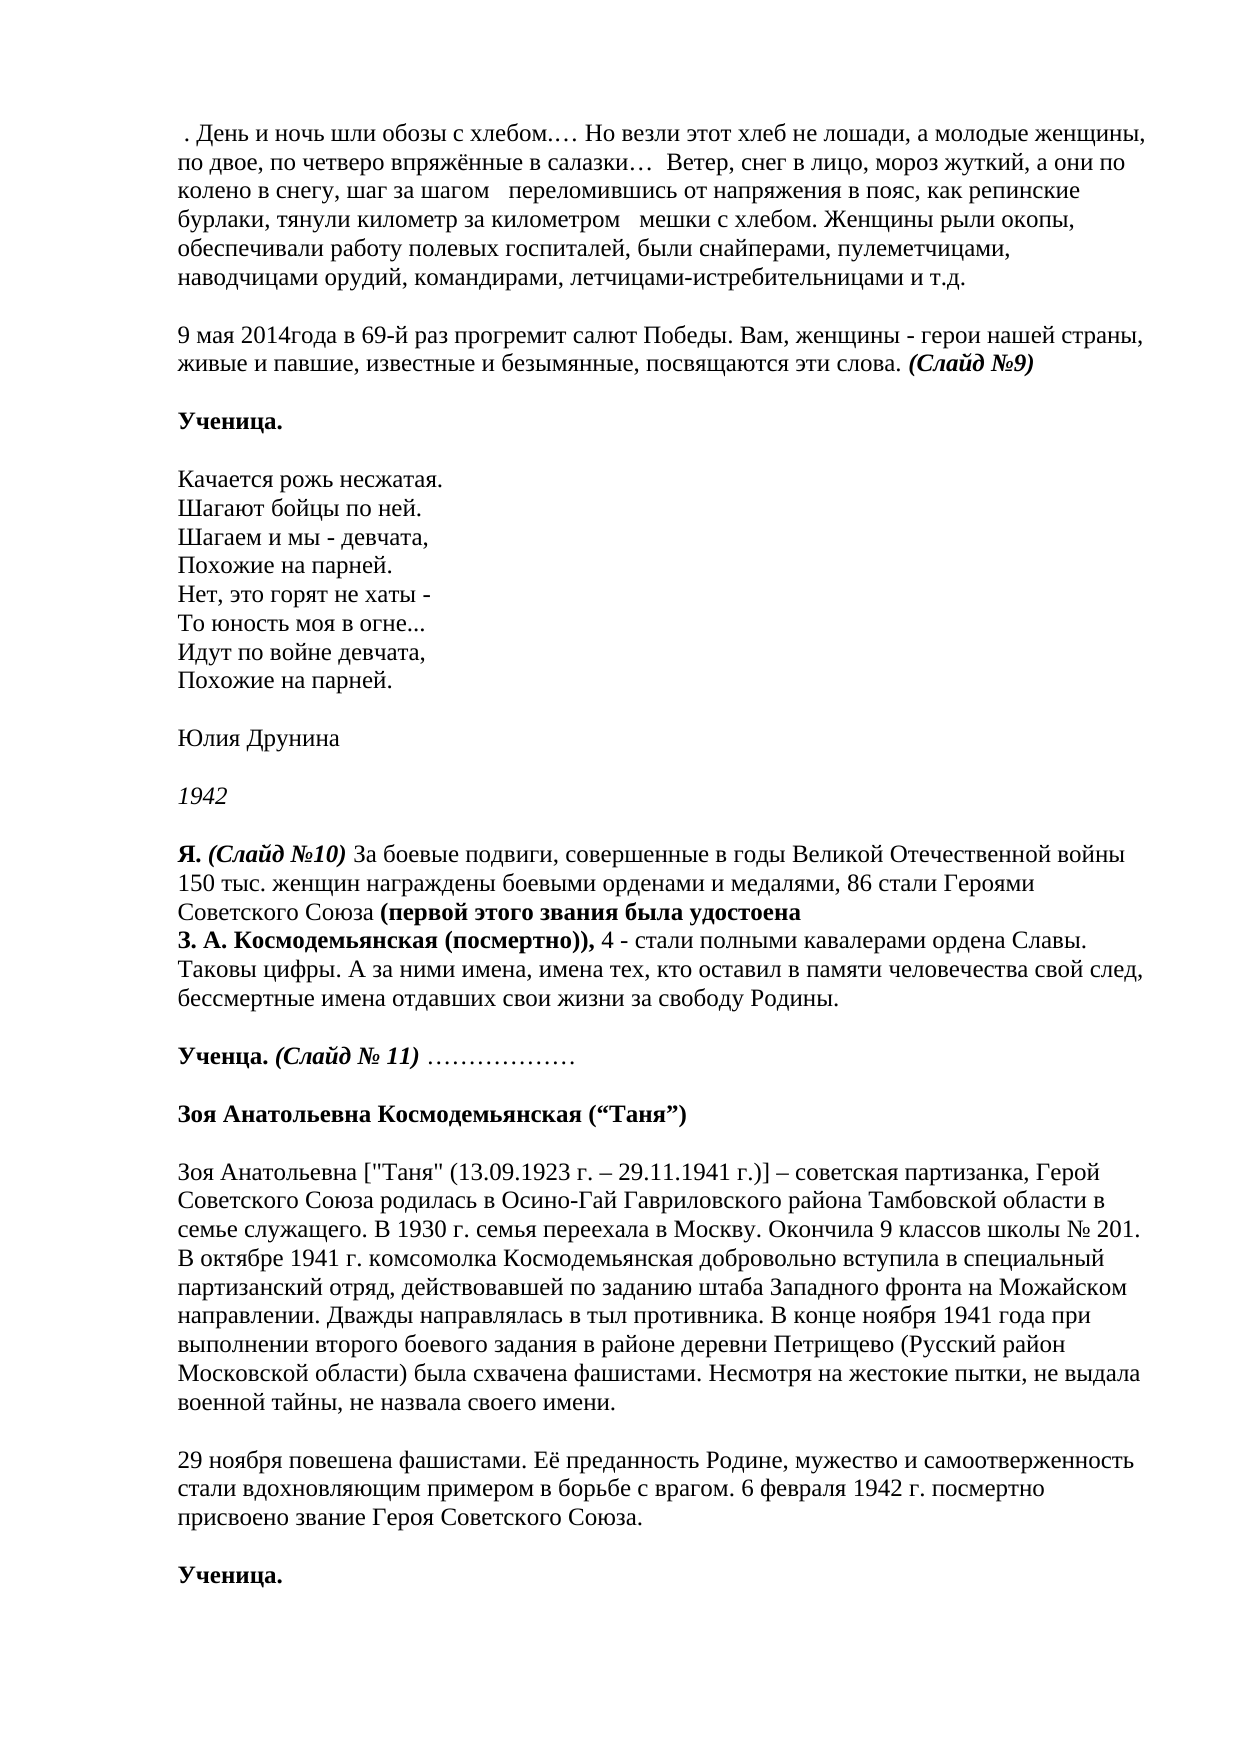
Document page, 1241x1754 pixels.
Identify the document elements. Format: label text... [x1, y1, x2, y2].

text Ученца. (Слайд № 11) ……………… [177, 1041, 1152, 1070]
text Юлия Друнина [177, 723, 1152, 752]
text Я. (Слайд №10) За боевые подвиги, совершенные в годы Великой Отечественной войны 150 тыс. женщин награждены боевыми орденами и медалями, 86 стали Героями Советского Союза (первой этого звания была удостоена З. А. Космодемьянская (посмертно)), 4 - стали полными кавалерами ордена Славы. Таковы цифры. А за ними имена, имена тех, кто оставил в памяти человечества свой след, бессмертные имена отдавших свои жизни за свободу Родины. [177, 839, 1152, 1012]
text 1942 [177, 781, 1152, 810]
text Зоя Анатольевна Космодемьянская (“Таня”) [177, 1099, 1152, 1128]
text Зоя Анатольевна ["Таня" (13.09.1923 г. – 29.11.1941 г.)] – советская партизанка, Герой Советского Союза родилась в Осино-Гай Гавриловского района Тамбовской области в семье служащего. В . семья переехала в Москву. Окончила 9 классов школы № 201. В октябре . комсомолка Космодемьянская добровольно вступила в специальный партизанский отряд, действовавшей по заданию штаба Западного фронта на Можайском направлении. Дважды направлялась в тыл противника. В конце ноября 1941 года при выполнении второго боевого задания в районе деревни Петрищево (Русский район Московской области) была схвачена фашистами. Несмотря на жестокие пытки, не выдала военной тайны, не назвала своего имени. [177, 1157, 1152, 1416]
text Ученица. [177, 1560, 1152, 1589]
text . День и ночь шли обозы с хлебом.… Но везли этот хлеб не лошади, а молодые женщины, по двое, по четверо впряжённые в салазки… Ветер, снег в лицо, мороз жуткий, а они по колено в снегу, шаг за шагом переломившись от напряжения в пояс, как репинские бурлаки, тянули километр за километром мешки с хлебом. Женщины рыли окопы, обеспечивали работу полевых госпиталей, были снайперами, пулеметчицами, наводчицами орудий, командирами, летчицами-истребительницами и т.д. [177, 118, 1152, 291]
text Качается рожь несжатая. Шагают бойцы по ней. Шагаем и мы - девчата, Похожие на парней. Нет, это горят не хаты - То юность моя в огне... Идут по войне девчата, Похожие на парней. [177, 464, 1152, 694]
text 29 ноября повешена фашистами. Её преданность Родине, мужество и самоотверженность стали вдохновляющим примером в борьбе с врагом. 6 февраля . посмертно присвоено звание Героя Советского Союза. [177, 1445, 1152, 1531]
text 9 мая 2014года в 69-й раз прогремит салют Победы. Вам, женщины - герои нашей страны, живые и павшие, известные и безымянные, посвящаются эти слова. (Слайд №9) [177, 320, 1152, 377]
text Ученица. [177, 406, 1152, 435]
